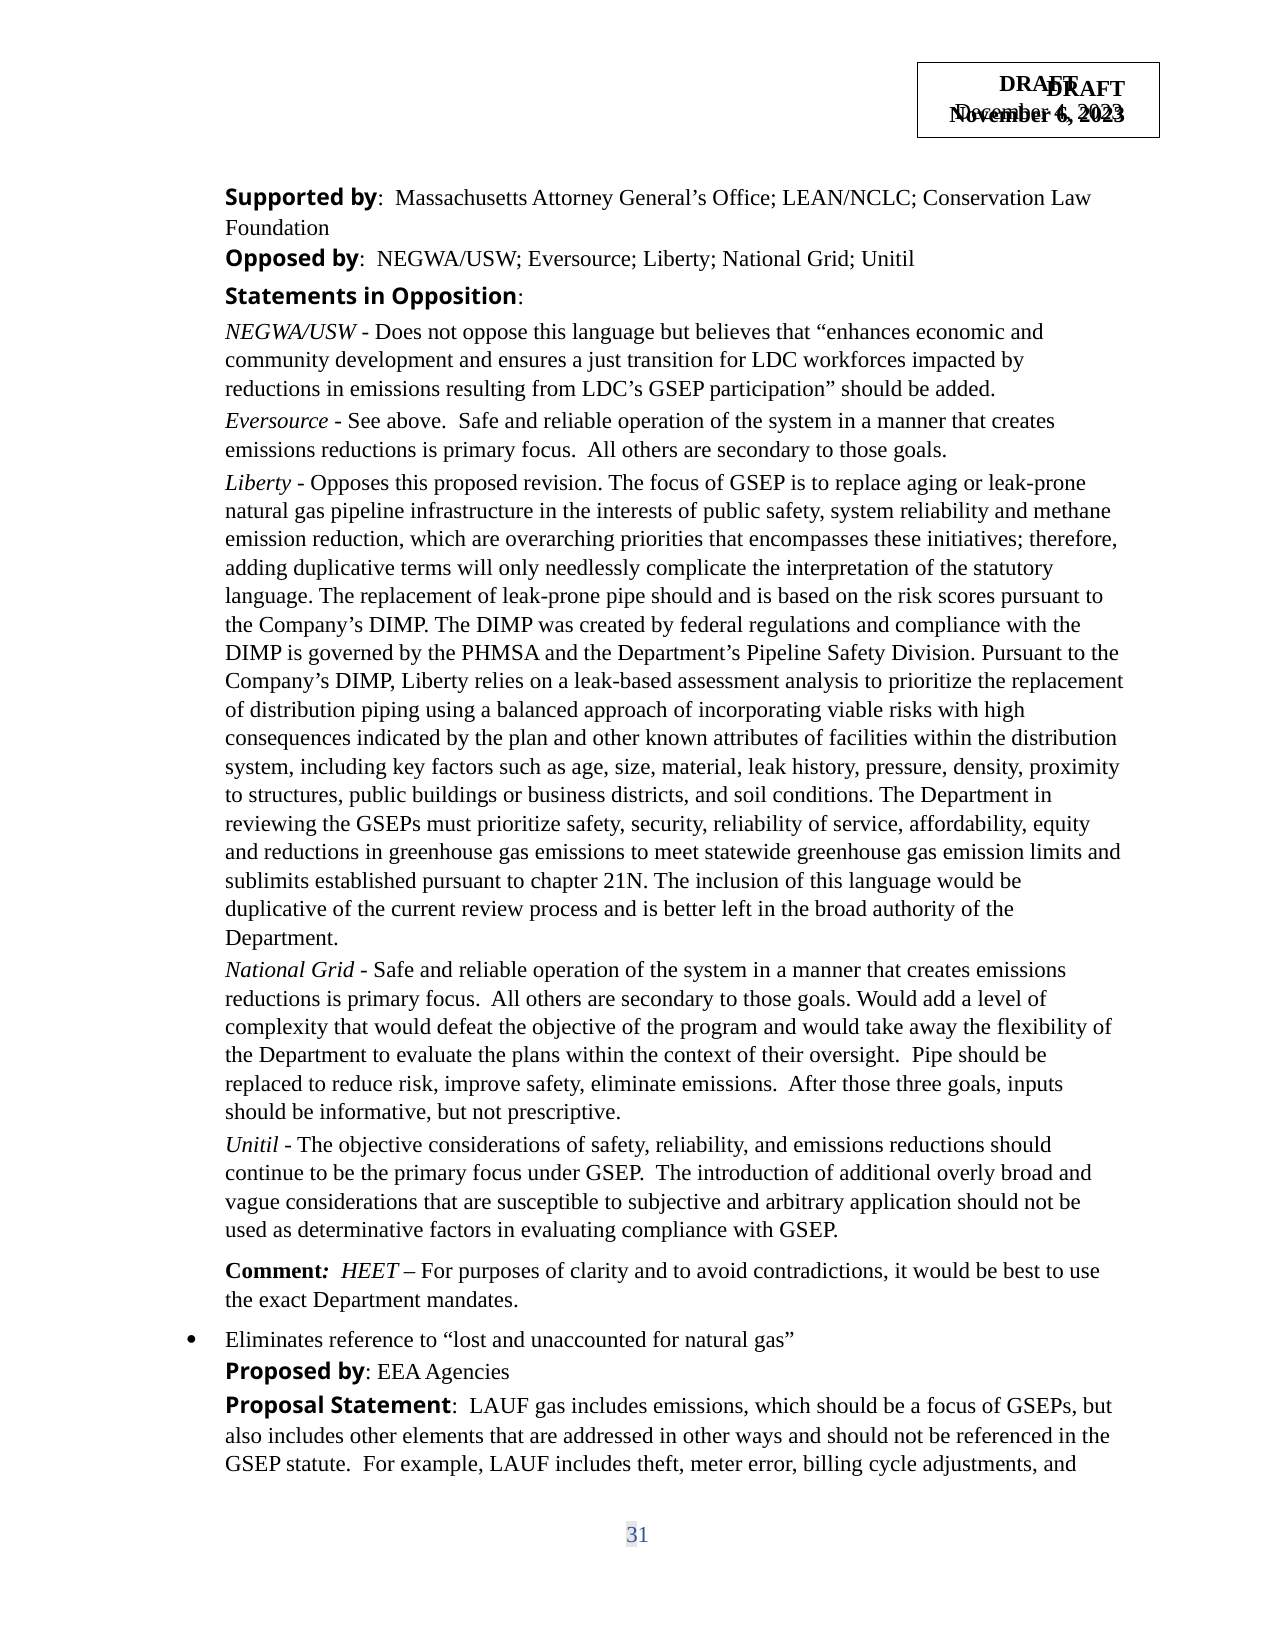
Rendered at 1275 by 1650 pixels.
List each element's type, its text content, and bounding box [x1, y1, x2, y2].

list Proposed by: EEA Agencies [225, 1355, 1125, 1386]
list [225, 1389, 1125, 1477]
list NEGWA/USW - Does not oppose this language but believes that “enhances economic and community development and ensures a just transition for LDC workforces impacted by reductions in emissions resulting from LDC’s GSEP participation” should be added. [225, 318, 1125, 401]
list Liberty - Opposes this proposed revision. The focus of GSEP is to replace aging or leak-prone natural gas pipeline infrastructure in the interests of public safety, system reliability and methane emission reduction, which are overarching priorities that encompasses these initiatives; therefore, adding duplicative terms will only needlessly complicate the interpretation of the statutory language. The replacement of leak-prone pipe should and is based on the risk scores pursuant to the Company’s DIMP. The DIMP was created by federal regulations and compliance with the DIMP is governed by the PHMSA and the Department’s Pipeline Safety Division. Pursuant to the Company’s DIMP, Liberty relies on a leak-based assessment analysis to prioritize the replacement of distribution piping using a balanced approach of incorporating viable risks with high consequences indicated by the plan and other known attributes of facilities within the distribution system, including key factors such as age, size, material, leak history, pressure, density, proximity to structures, public buildings or business districts, and soil conditions. The Department in reviewing the GSEPs must prioritize safety, security, reliability of service, affordability, equity and reductions in greenhouse gas emissions to meet statewide greenhouse gas emission limits and sublimits established pursuant to chapter 21N. The inclusion of this language would be duplicative of the current review process and is better left in the broad authority of the Department. [225, 468, 1125, 950]
list Eliminates reference to “lost and unaccounted for natural gas” [187, 1327, 1125, 1353]
list Supported by: Massachusetts Attorney General’s Office; LEAN/NCLC; Conservation Law Foundation [225, 180, 1125, 240]
list Comment: HEET – For purposes of clarity and to avoid contradictions, it would be best to use the exact Department mandates. [225, 1257, 1125, 1312]
list Opposed by: NEGWA/USW; Eversource; Liberty; National Grid; Unitil [225, 242, 1125, 273]
list Statements in Opposition: [225, 280, 1125, 311]
list Eversource - See above. Safe and reliable operation of the system in a manner that creates emissions reductions is primary focus. All others are secondary to those goals. [225, 407, 1125, 462]
list National Grid - Safe and reliable operation of the system in a manner that creates emissions reductions is primary focus. All others are secondary to those goals. Would add a level of complexity that would defeat the objective of the program and would take away the flexibility of the Department to evaluate the plans within the context of their oversight. Pipe should be replaced to reduce risk, improve safety, eliminate emissions. After those three goals, inputs should be informative, but not prescriptive. [225, 956, 1125, 1125]
list Unitil - The objective considerations of safety, reliability, and emissions reductions should continue to be the primary focus under GSEP. The introduction of additional overly broad and vague considerations that are susceptible to subjective and arbitrary application should not be used as determinative factors in evaluating compliance with GSEP. [225, 1131, 1125, 1243]
